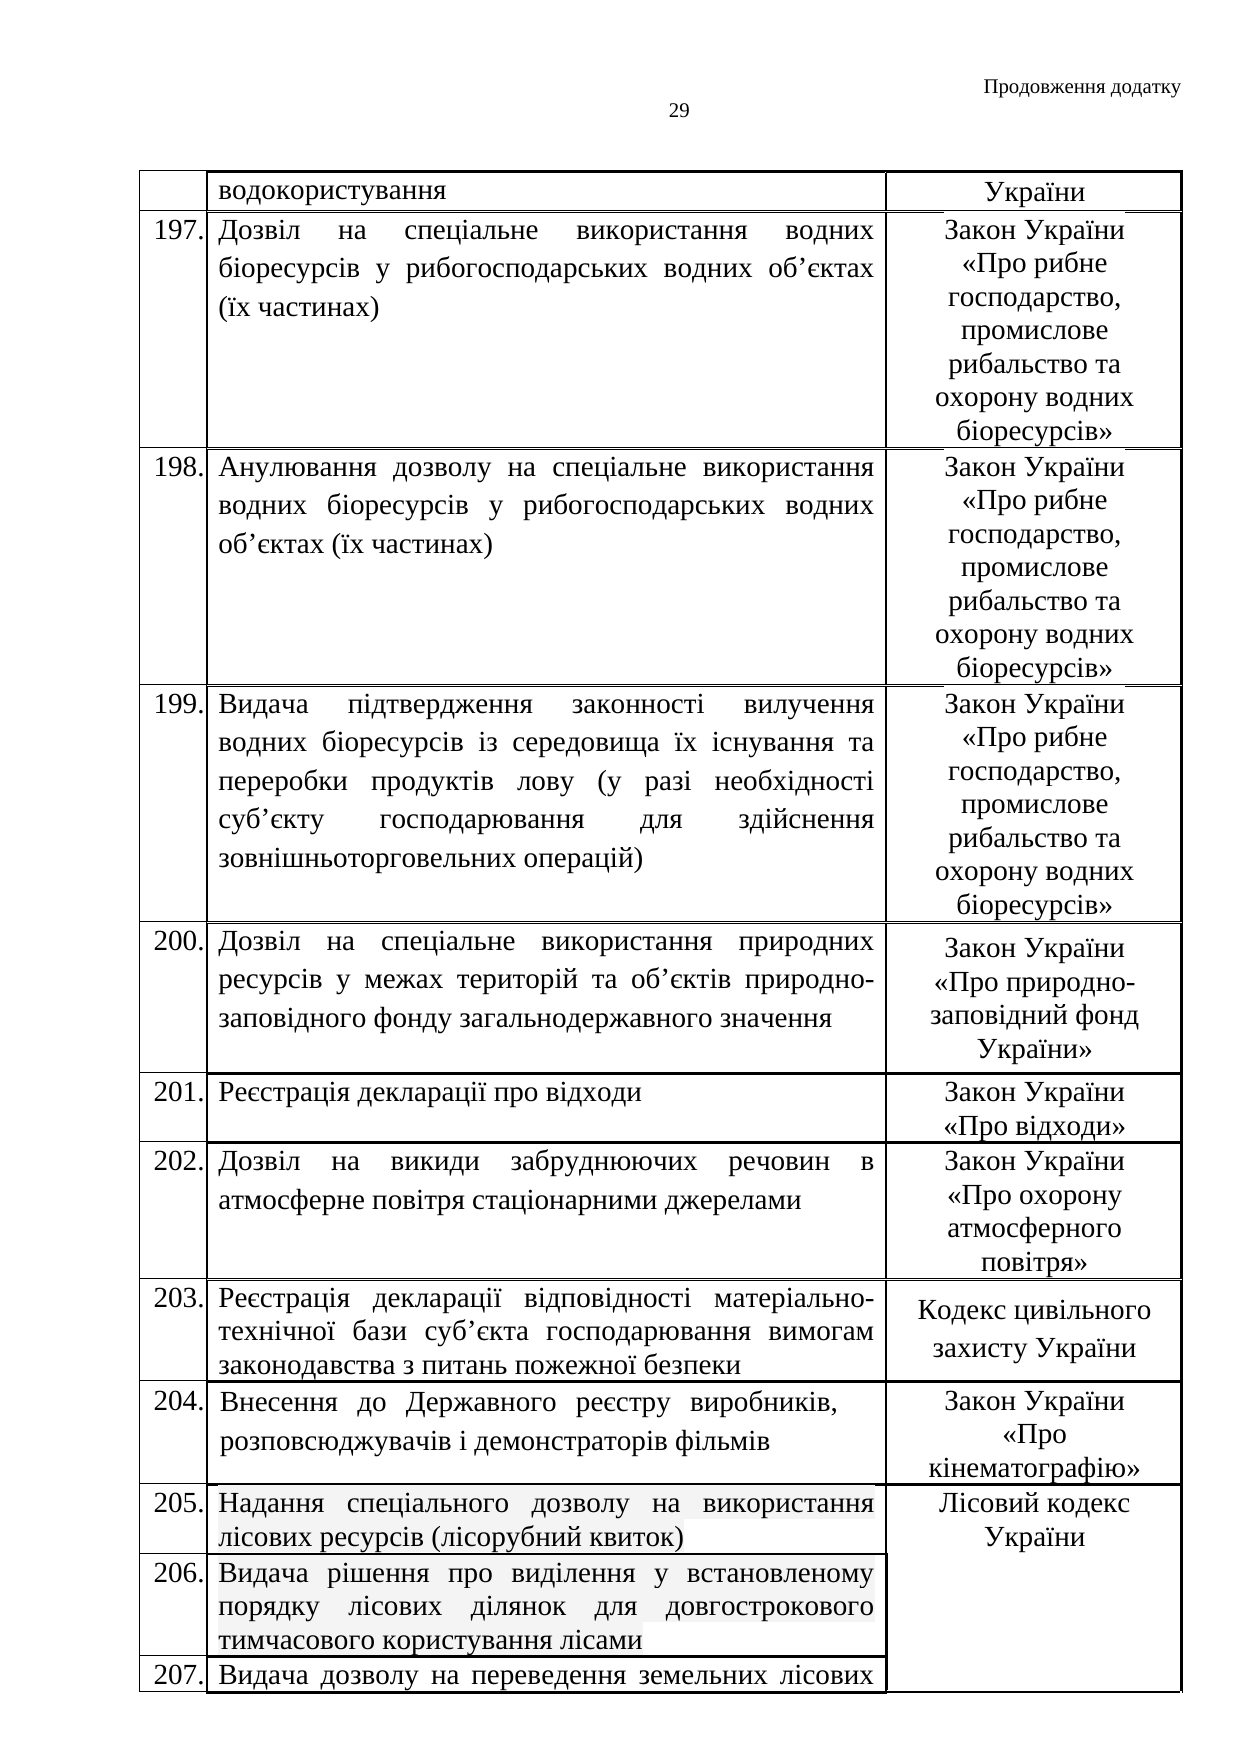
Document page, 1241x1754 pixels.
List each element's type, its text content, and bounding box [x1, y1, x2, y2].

table_cell [140, 1484, 206, 1552]
table_cell [140, 685, 206, 921]
table_cell Лісовий кодекс України [887, 1486, 1180, 1691]
table_cell [140, 171, 206, 210]
table_cell Дозвіл на спеціальне використання природних ресурсів у межах територій та об’єктів природно-заповідного фонду загальнодержавного значення [208, 924, 885, 1072]
table_cell Видача підтвердження законності вилучення водних біоресурсів із середовища їх існування та переробки продуктів лову (у разі необхідності суб’єкту господарювання для здійснення зовнішньоторговельних операцій) [208, 687, 885, 921]
table_cell [140, 1656, 206, 1691]
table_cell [887, 173, 1180, 210]
table_cell Закон України «Про рибне господарство, промислове рибальство та охорону водних біоресурсів» [887, 687, 1180, 921]
table_cell Закон України «Про відходи» [887, 1075, 1180, 1141]
table_cell [140, 448, 206, 684]
table_cell [140, 1381, 206, 1483]
table_cell Закон України «Про природно-заповідний фонд України» [887, 924, 1180, 1072]
table_cell [140, 922, 206, 1072]
table_cell [140, 1142, 206, 1278]
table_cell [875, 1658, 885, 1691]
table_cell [208, 173, 885, 210]
table_cell Реєстрація декларації відповідності матеріально-технічної бази суб’єкта господарювання вимогам законодавства з питань пожежної безпеки [208, 1281, 885, 1380]
table_cell Надання спеціального дозволу на використання лісових ресурсів (лісорубний квиток) [684, 1486, 885, 1552]
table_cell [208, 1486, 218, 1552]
table_cell Дозвіл на спеціальне використання водних біоресурсів у рибогосподарських водних об’єктах (їх частинах) [208, 213, 885, 447]
table_cell Реєстрація декларації про відходи [208, 1075, 885, 1141]
table_cell [140, 1073, 206, 1141]
table_cell Закон України «Про кінематографію» [887, 1383, 1180, 1483]
table_cell Закон України «Про охорону атмосферного повітря» [887, 1144, 1180, 1278]
table_cell Анулювання дозволу на спеціальне використання водних біоресурсів у рибогосподарських водних об’єктах (їх частинах) [208, 450, 885, 684]
table_cell Закон України «Про рибне господарство, промислове рибальство та охорону водних біоресурсів» [887, 213, 1180, 447]
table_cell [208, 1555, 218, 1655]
table_cell Дозвіл на викиди забруднюючих речовин в атмосферне повітря стаціонарними джерелами [208, 1144, 885, 1278]
table_cell [140, 1279, 206, 1380]
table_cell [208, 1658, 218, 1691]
table_cell Закон України «Про рибне господарство, промислове рибальство та охорону водних біоресурсів» [887, 450, 1180, 684]
table_cell Видача рішення про виділення у встановленому порядку лісових ділянок для довгострокового тимчасового користування лісами [643, 1555, 885, 1655]
table_cell Кодекс цивільного захисту України [887, 1281, 1180, 1380]
table_cell [140, 211, 206, 447]
table_cell [208, 1383, 885, 1483]
table_cell [140, 1554, 206, 1655]
